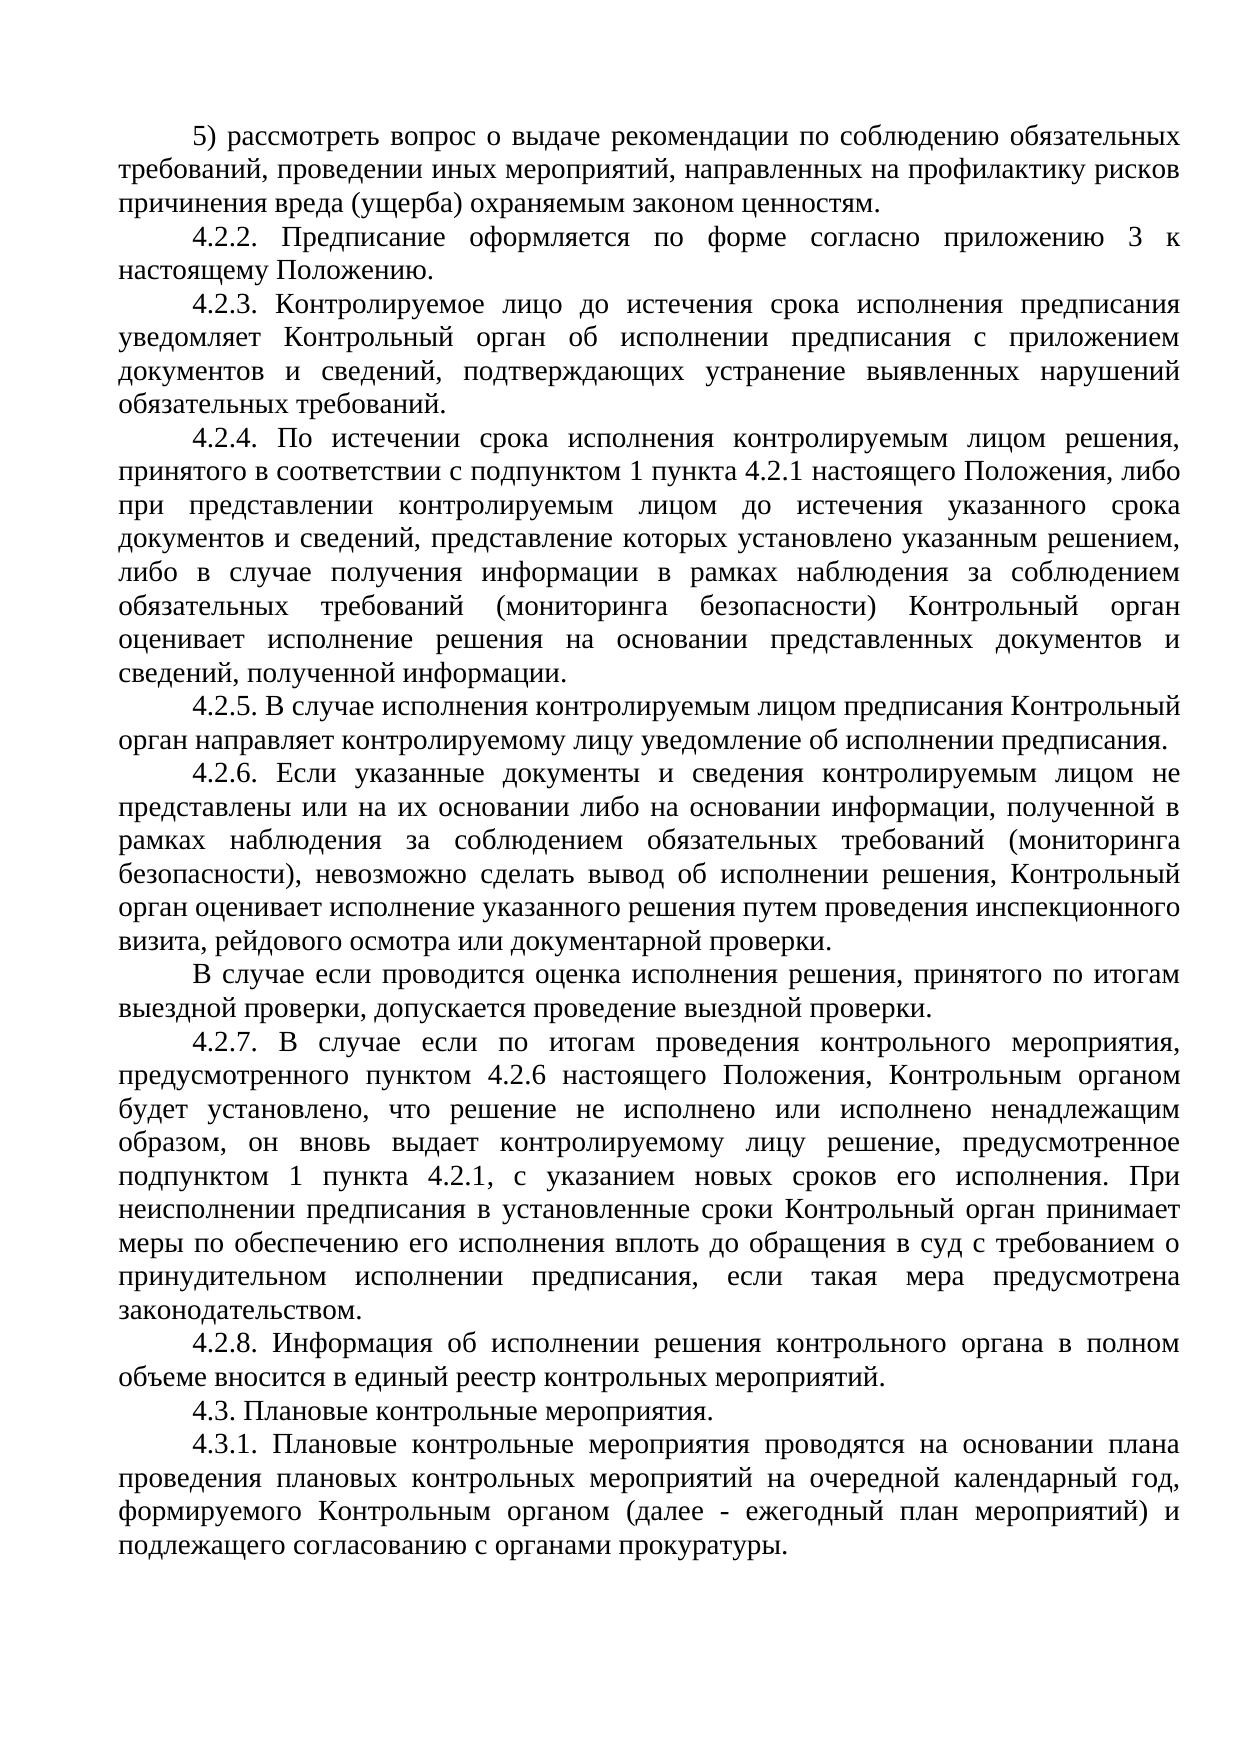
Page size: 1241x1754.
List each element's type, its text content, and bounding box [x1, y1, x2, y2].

text 4.2.8. Информация об исполнении решения контрольного органа в полном объеме вносится в единый реестр контрольных мероприятий. [118, 1326, 1181, 1393]
text 4.3.1. Плановые контрольные мероприятия проводятся на основании плана проведения плановых контрольных мероприятий на очередной календарный год, формируемого Контрольным органом (далее - ежегодный план мероприятий) и подлежащего согласованию с органами прокуратуры. [118, 1426, 1181, 1560]
text 4.2.6. Если указанные документы и сведения контролируемым лицом не представлены или на их основании либо на основании информации, полученной в рамках наблюдения за соблюдением обязательных требований (мониторинга безопасности), невозможно сделать вывод об исполнении решения, Контрольный орган оценивает исполнение указанного решения путем проведения инспекционного визита, рейдового осмотра или документарной проверки. [118, 755, 1181, 957]
text 4.2.5. В случае исполнения контролируемым лицом предписания Контрольный орган направляет контролируемому лицу уведомление об исполнении предписания. [118, 688, 1181, 755]
text 4.2.2. Предписание оформляется по форме согласно приложению 3 к настоящему Положению. [118, 219, 1181, 286]
text 5) рассмотреть вопрос о выдаче рекомендации по соблюдению обязательных требований, проведении иных мероприятий, направленных на профилактику рисков причинения вреда (ущерба) охраняемым законом ценностям. [118, 118, 1181, 219]
text 4.2.3. Контролируемое лицо до истечения срока исполнения предписания уведомляет Контрольный орган об исполнении предписания с приложением документов и сведений, подтверждающих устранение выявленных нарушений обязательных требований. [118, 286, 1181, 420]
text 4.2.7. В случае если по итогам проведения контрольного мероприятия, предусмотренного пунктом 4.2.6 настоящего Положения, Контрольным органом будет установлено, что решение не исполнено или исполнено ненадлежащим образом, он вновь выдает контролируемому лицу решение, предусмотренное подпунктом 1 пункта 4.2.1, с указанием новых сроков его исполнения. При неисполнении предписания в установленные сроки Контрольный орган принимает меры по обеспечению его исполнения вплоть до обращения в суд с требованием о принудительном исполнении предписания, если такая мера предусмотрена законодательством. [118, 1024, 1181, 1326]
text В случае если проводится оценка исполнения решения, принятого по итогам выездной проверки, допускается проведение выездной проверки. [118, 957, 1181, 1024]
text 4.2.4. По истечении срока исполнения контролируемым лицом решения, принятого в соответствии с подпунктом 1 пункта 4.2.1 настоящего Положения, либо при представлении контролируемым лицом до истечения указанного срока документов и сведений, представление которых установлено указанным решением, либо в случае получения информации в рамках наблюдения за соблюдением обязательных требований (мониторинга безопасности) Контрольный орган оценивает исполнение решения на основании представленных документов и сведений, полученной информации. [118, 420, 1181, 688]
text 4.3. Плановые контрольные мероприятия. [118, 1393, 1181, 1426]
